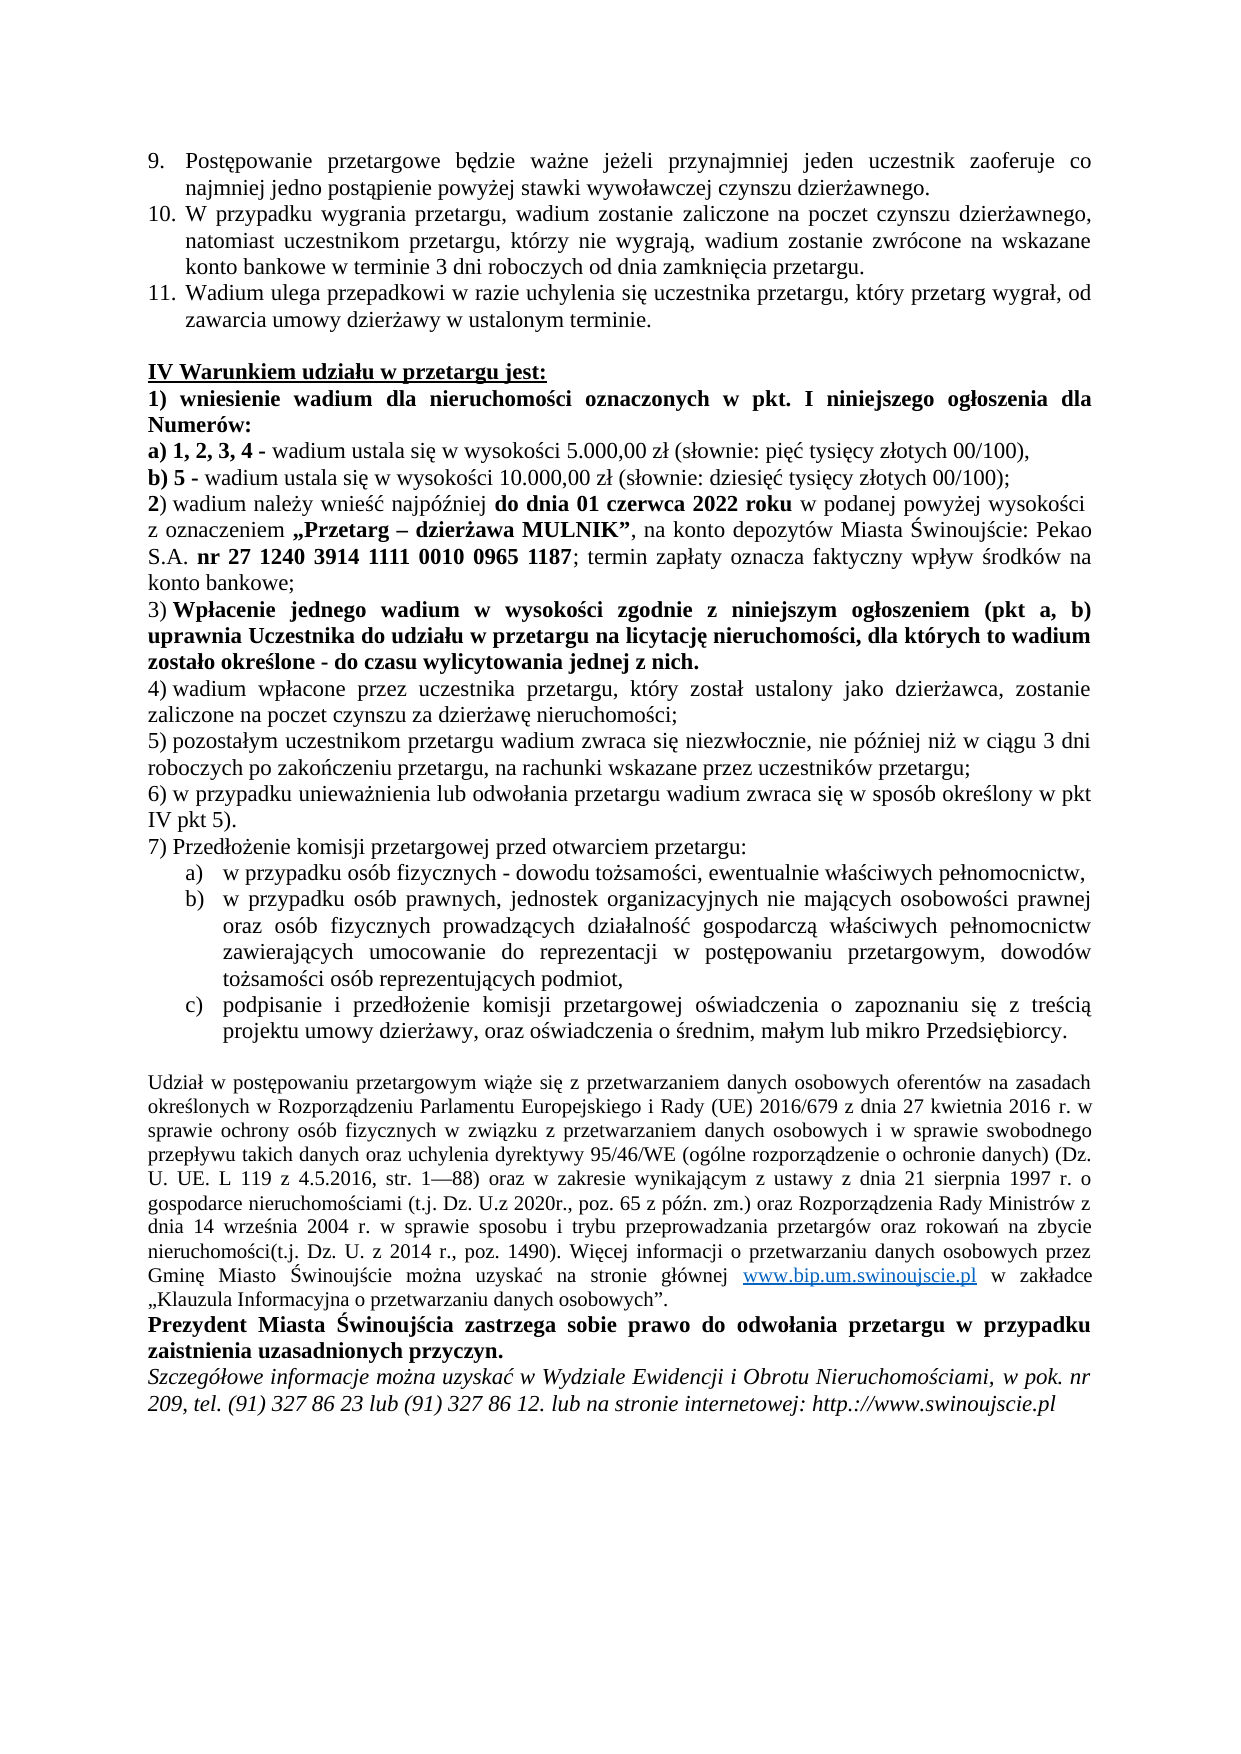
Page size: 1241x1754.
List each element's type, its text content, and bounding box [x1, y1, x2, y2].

list podpisanie i przedłożenie komisji przetargowej oświadczenia o zapoznaniu się z treścią projektu umowy dzierżawy, oraz oświadczenia o średnim, małym lub mikro Przedsiębiorcy. [185, 991, 1093, 1044]
list w przypadku osób prawnych, jednostek organizacyjnych nie mających osobowości prawnej oraz osób fizycznych prowadzących działalność gospodarczą właściwych pełnomocnictw zawierających umocowanie do reprezentacji w postępowaniu przetargowym, dowodów tożsamości osób reprezentujących podmiot, [185, 886, 1093, 991]
list Postępowanie przetargowe będzie ważne jeżeli przynajmniej jeden uczestnik zaoferuje co najmniej jedno postąpienie powyżej stawki wywoławczej czynszu dzierżawnego. [148, 148, 1093, 200]
text Udział w postępowaniu przetargowym wiąże się z przetwarzaniem danych osobowych oferentów na zasadach określonych w Rozporządzeniu Parlamentu Europejskiego i Rady (UE) 2016/679 z dnia 27 kwietnia 2016 r. w sprawie ochrony osób fizycznych w związku z przetwarzaniem danych osobowych i w sprawie swobodnego przepływu takich danych oraz uchylenia dyrektywy 95/46/WE (ogólne rozporządzenie o ochronie danych) (Dz. U. UE. L 119 z 4.5.2016, str. 1—88) oraz w zakresie wynikającym z ustawy z dnia 21 sierpnia 1997 r. o gospodarce nieruchomościami (t.j. Dz. U.z 2020r., poz. 65 z późn. zm.) oraz Rozporządzenia Rady Ministrów z dnia 14 września 2004 r. w sprawie sposobu i trybu przeprowadzania przetargów oraz rokowań na zbycie nieruchomości(t.j. Dz. U. z 2014 r., poz. 1490). Więcej informacji o przetwarzaniu danych osobowych przez Gminę Miasto Świnoujście można uzyskać na stronie głównej www.bip.um.swinoujscie.pl w zakładce „Klauzula Informacyjna o przetwarzaniu danych osobowych”. [148, 1070, 1093, 1311]
text 5) pozostałym uczestnikom przetargu wadium zwraca się niezwłocznie, nie później niż w ciągu 3 dni roboczych po zakończeniu przetargu, na rachunki wskazane przez uczestników przetargu; [148, 727, 1093, 780]
text Szczegółowe informacje można uzyskać w Wydziale Ewidencji i Obrotu Nieruchomościami, w pok. nr 209, tel. (91) 327 86 23 lub (91) 327 86 12. lub na stronie internetowej: http.://www.swinoujscie.pl [148, 1363, 1093, 1416]
text b) 5 - wadium ustala się w wysokości 10.000,00 zł (słownie: dziesięć tysięcy złotych 00/100); [148, 464, 1093, 490]
text 7) Przedłożenie komisji przetargowej przed otwarciem przetargu: [148, 833, 1093, 859]
list W przypadku wygrania przetargu, wadium zostanie zaliczone na poczet czynszu dzierżawnego, natomiast uczestnikom przetargu, którzy nie wygrają, wadium zostanie zwrócone na wskazane konto bankowe w terminie 3 dni roboczych od dnia zamknięcia przetargu. [148, 200, 1093, 279]
text 6) w przypadku unieważnienia lub odwołania przetargu wadium zwraca się w sposób określony w pkt IV pkt 5). [148, 780, 1093, 833]
list Wadium ulega przepadkowi w razie uchylenia się uczestnika przetargu, który przetarg wygrał, od zawarcia umowy dzierżawy w ustalonym terminie. [148, 279, 1093, 332]
text Prezydent Miasta Świnoujścia zastrzega sobie prawo do odwołania przetargu w przypadku zaistnienia uzasadnionych przyczyn. [148, 1311, 1093, 1363]
text 3) Wpłacenie jednego wadium w wysokości zgodnie z niniejszym ogłoszeniem (pkt a, b) uprawnia Uczestnika do udziału w przetargu na licytację nieruchomości, dla których to wadium zostało określone - do czasu wylicytowania jednej z nich. [148, 596, 1093, 675]
text IV Warunkiem udziału w przetargu jest: [148, 358, 1093, 385]
text 2) wadium należy wnieść najpóźniej do dnia 01 czerwca 2022 roku w podanej powyżej wysokości z oznaczeniem „Przetarg – dzierżawa MULNIK”, na konto depozytów Miasta Świnoujście: Pekao S.A. nr 27 1240 3914 1111 0010 0965 1187; termin zapłaty oznacza faktyczny wpływ środków na konto bankowe; [148, 490, 1093, 596]
text 1) wniesienie wadium dla nieruchomości oznaczonych w pkt. I niniejszego ogłoszenia dla Numerów: [148, 385, 1093, 437]
list w przypadku osób fizycznych - dowodu tożsamości, ewentualnie właściwych pełnomocnictw, [185, 859, 1093, 886]
text 4) wadium wpłacone przez uczestnika przetargu, który został ustalony jako dzierżawca, zostanie zaliczone na poczet czynszu za dzierżawę nieruchomości; [148, 675, 1093, 727]
text a) 1, 2, 3, 4 - wadium ustala się w wysokości 5.000,00 zł (słownie: pięć tysięcy złotych 00/100), [148, 437, 1093, 464]
